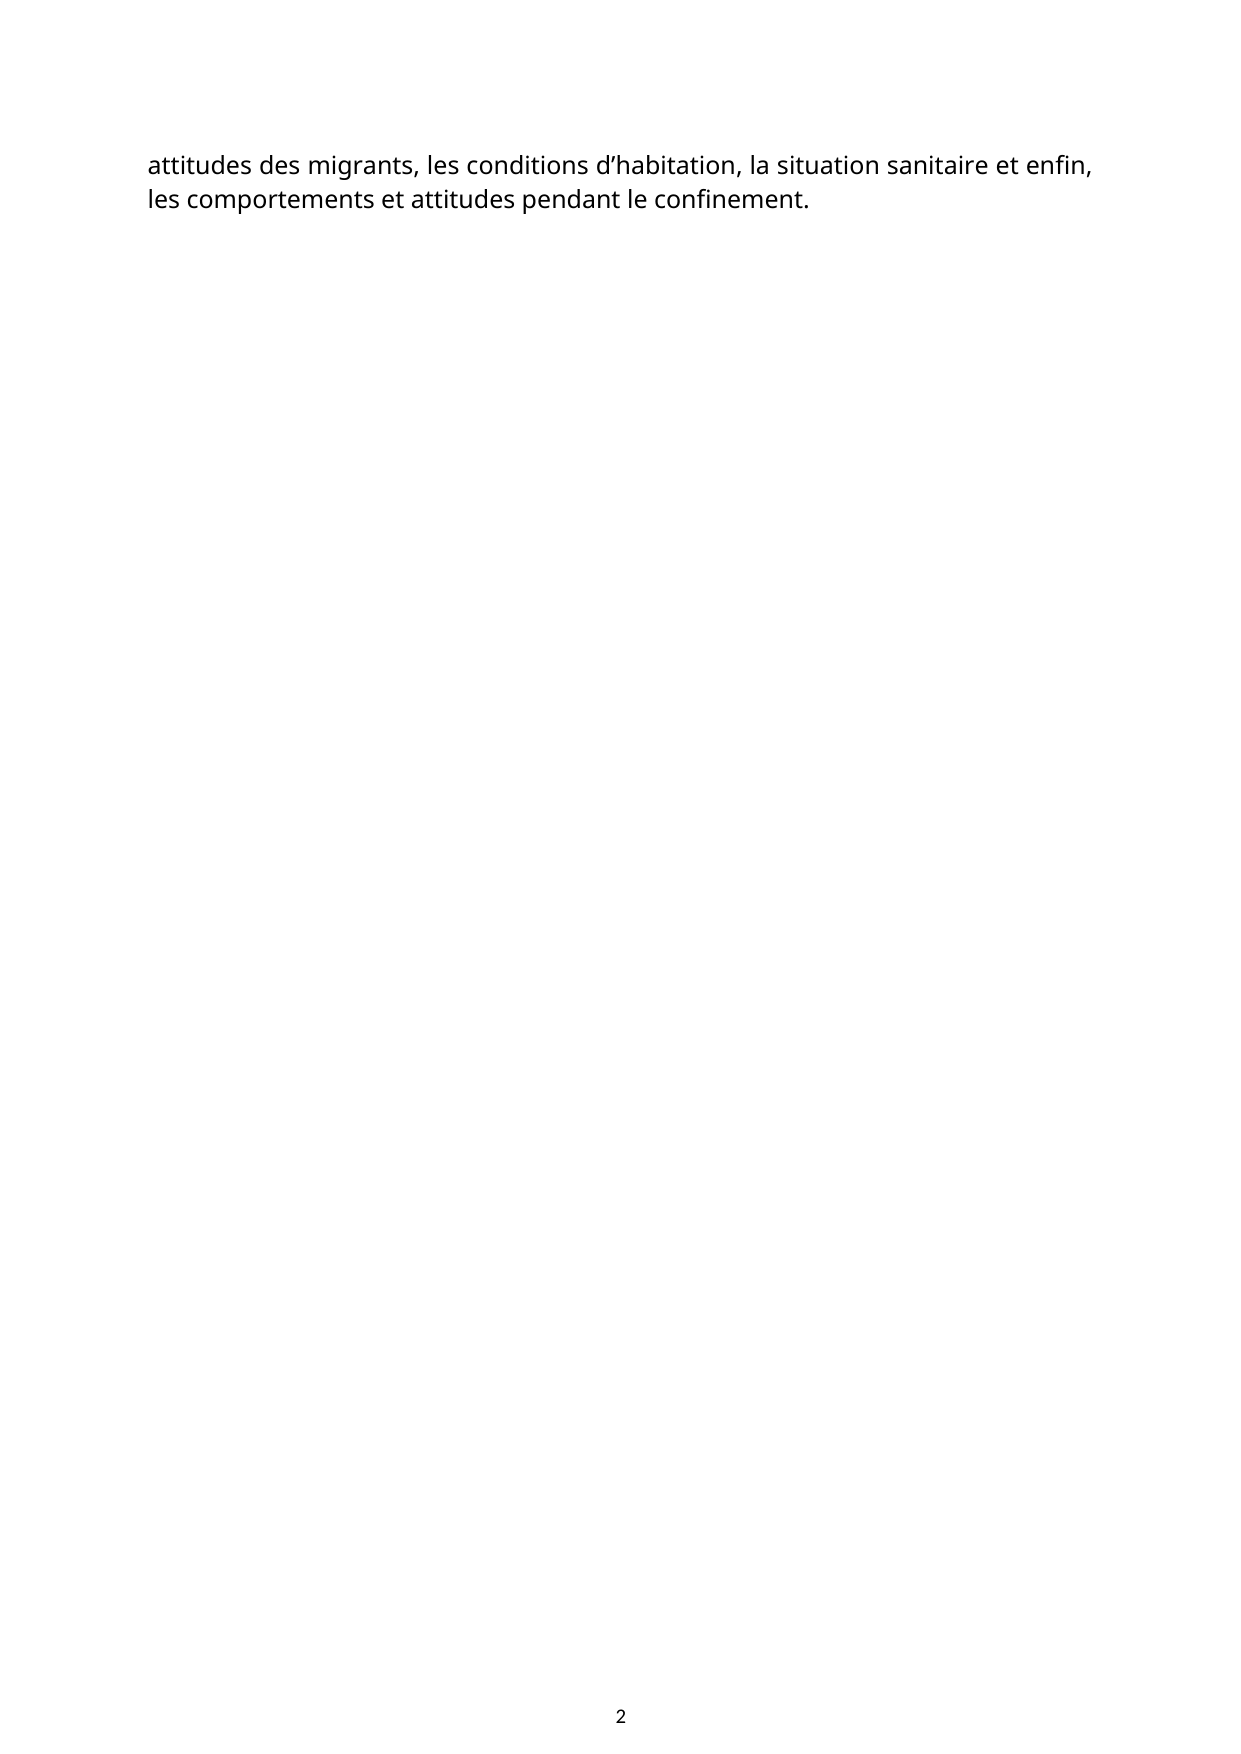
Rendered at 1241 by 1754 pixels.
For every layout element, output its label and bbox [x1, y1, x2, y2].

text [147, 147, 1094, 215]
